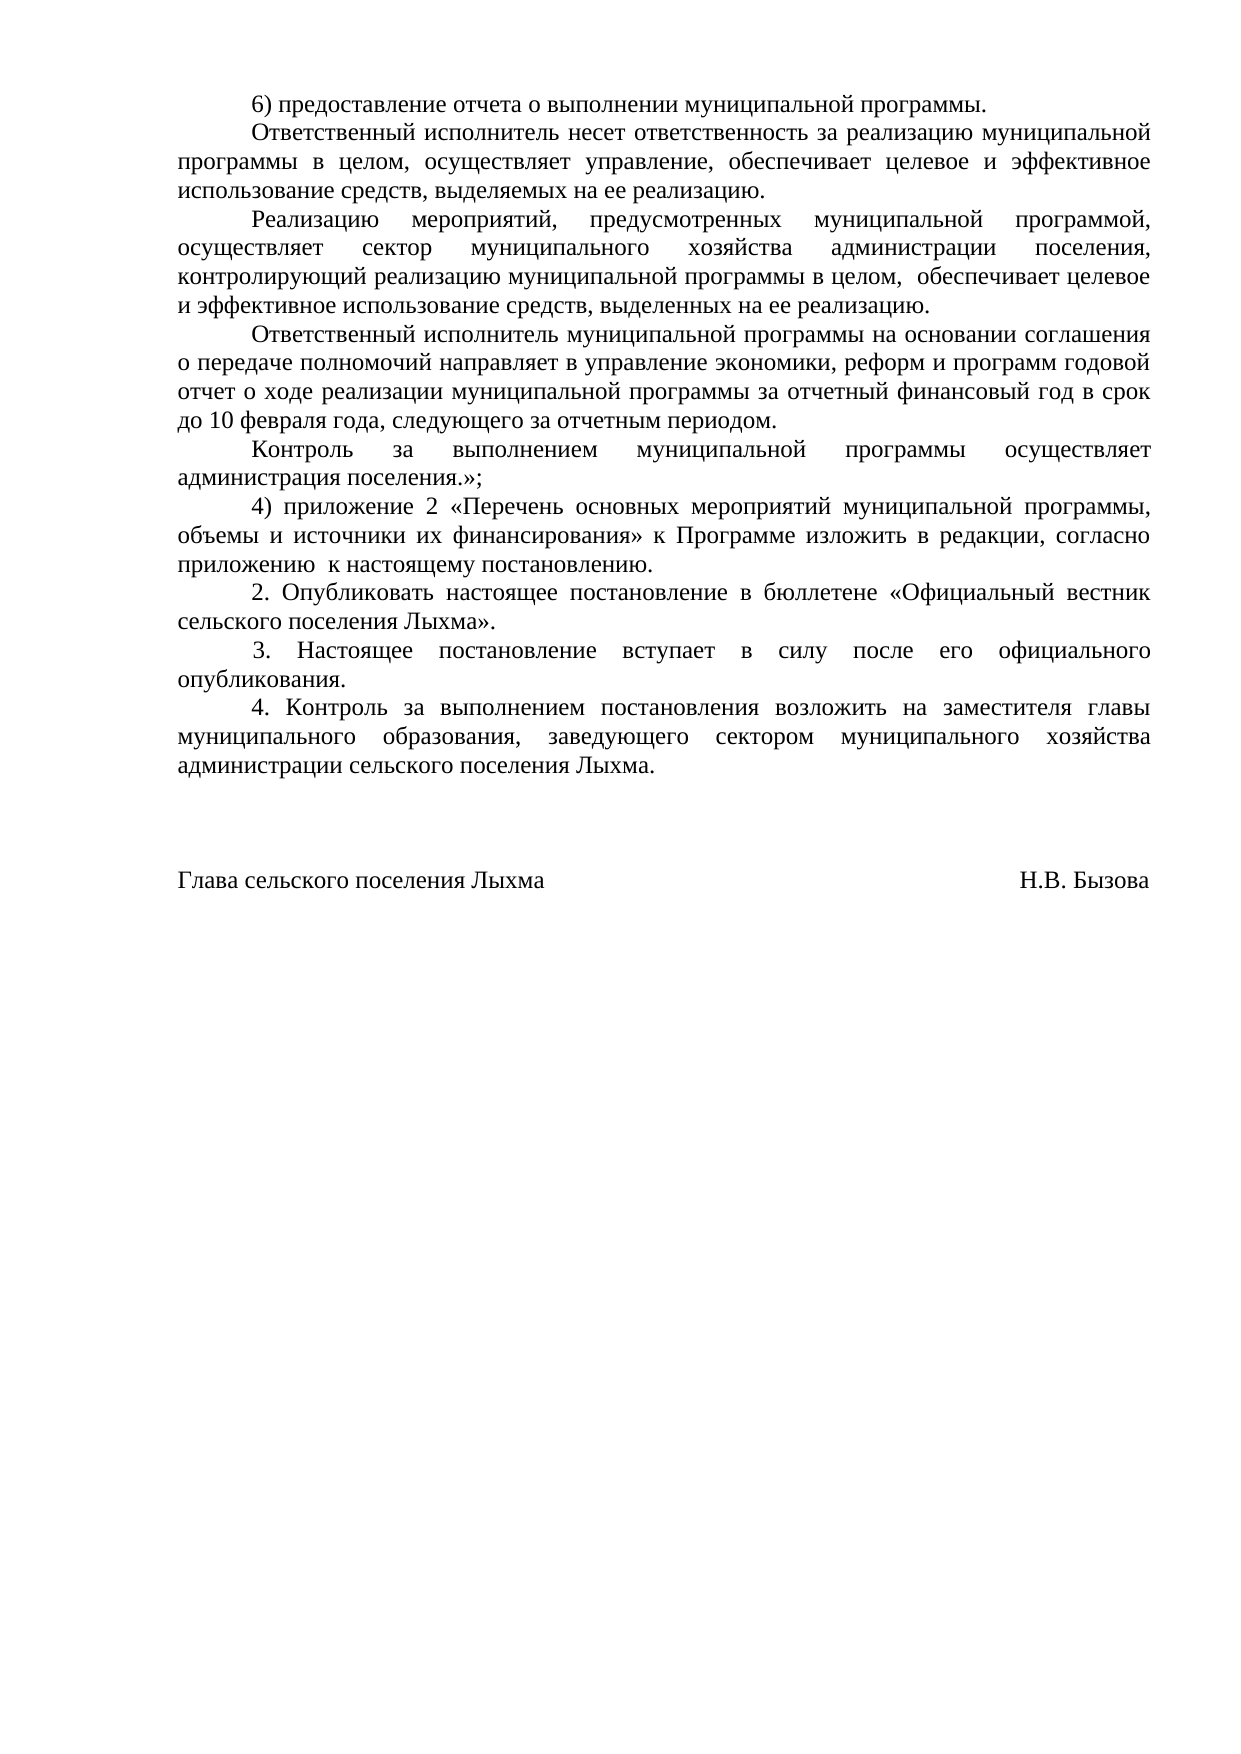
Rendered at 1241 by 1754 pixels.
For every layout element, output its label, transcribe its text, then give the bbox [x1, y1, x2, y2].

text 6) предоставление отчета о выполнении муниципальной программы. [177, 89, 1152, 117]
text Ответственный исполнитель несет ответственность за реализацию муниципальной программы в целом, осуществляет управление, обеспечивает целевое и эффективное использование средств, выделяемых на ее реализацию. [177, 117, 1152, 204]
text Ответственный исполнитель муниципальной программы на основании соглашения о передаче полномочий направляет в управление экономики, реформ и программ годовой отчет о ходе реализации муниципальной программы за отчетный финансовый год в срок до 10 февраля года, следующего за отчетным периодом. [177, 319, 1152, 434]
text 4. Контроль за выполнением постановления возложить на заместителя главы муниципального образования, заведующего сектором муниципального хозяйства администрации сельского поселения Лыхма. [177, 692, 1152, 779]
text Контроль за выполнением муниципальной программы осуществляет администрация поселения.»; [177, 434, 1152, 491]
text 4) приложение 2 «Перечень основных мероприятий муниципальной программы, объемы и источники их финансирования» к Программе изложить в редакции, согласно приложению к настоящему постановлению. [177, 491, 1152, 577]
text Глава сельского поселения Лыхма Н.В. Бызова [177, 865, 1152, 894]
text Реализацию мероприятий, предусмотренных муниципальной программой, осуществляет сектор муниципального хозяйства администрации поселения, контролирующий реализацию муниципальной программы в целом, обеспечивает целевое и эффективное использование средств, выделенных на ее реализацию. [177, 204, 1152, 319]
text 3. Настоящее постановление вступает в силу после его официального опубликования. [177, 635, 1152, 692]
text 2. Опубликовать настоящее постановление в бюллетене «Официальный вестник сельского поселения Лыхма». [177, 577, 1152, 635]
